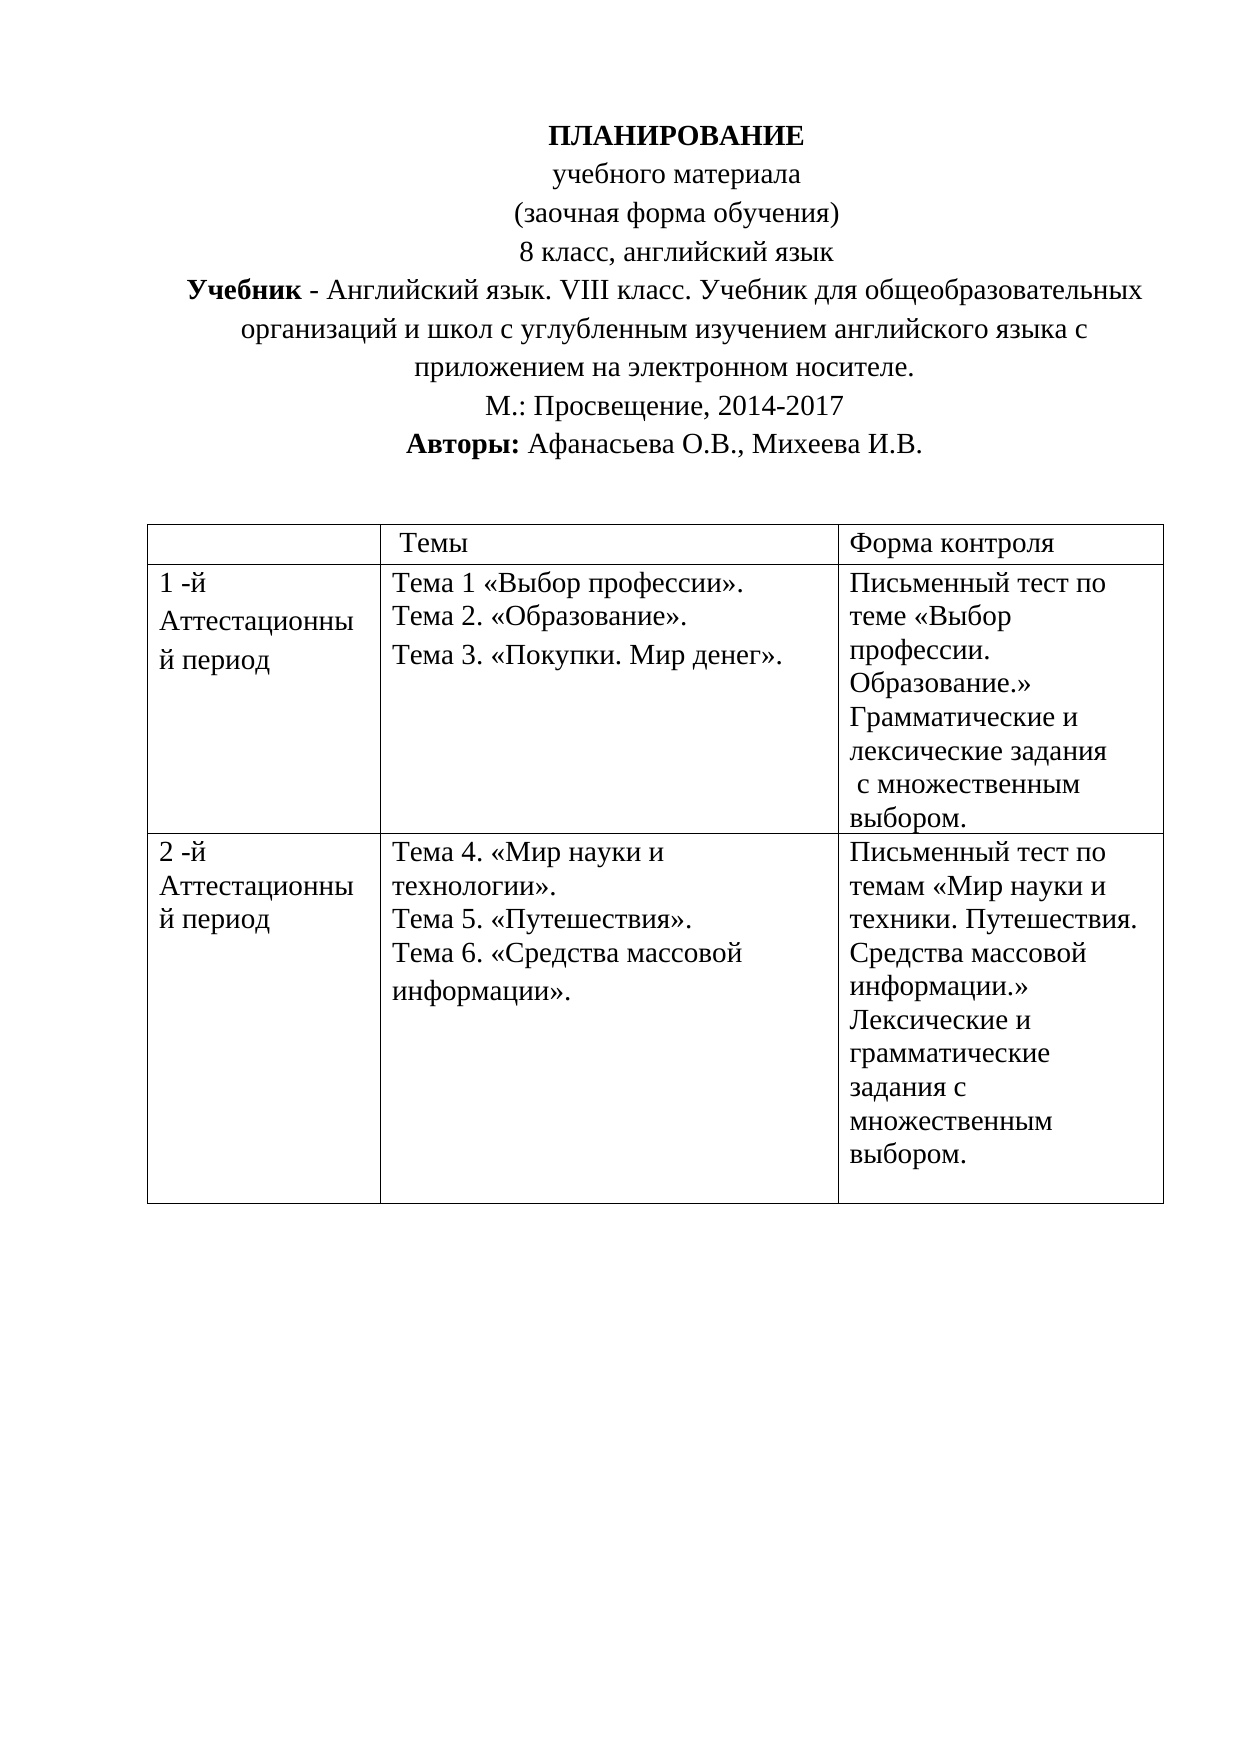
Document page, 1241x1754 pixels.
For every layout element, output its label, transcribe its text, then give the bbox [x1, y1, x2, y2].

table_header Темы [381, 525, 838, 564]
text 8 класс, английский язык [177, 234, 1176, 267]
table_header Форма контроля [839, 525, 1163, 564]
table_cell Письменный тест по темам «Мир науки и техники. Путешествия. Средства массовой информации.» Лексические и грамматические задания с множественным выбором. [839, 834, 1163, 1203]
table_cell 2 -й Аттестационный период [148, 834, 380, 1203]
text Авторы: Афанасьева О.В., Михеева И.В. [177, 426, 1152, 460]
text (заочная форма обучения) [177, 195, 1176, 229]
text учебного материала [177, 157, 1176, 190]
text ПЛАНИРОВАНИЕ [177, 118, 1176, 152]
table_header [148, 525, 380, 564]
table_cell Тема 1 «Выбор профессии». Тема 2. «Образование». Тема 3. «Покупки. Мир денег». [381, 565, 838, 833]
text Учебник - Английский язык. VIII класс. Учебник для общеобразовательных организаций и школ с углубленным изучением английского языка с приложением на электронном носителе. [177, 272, 1152, 383]
text М.: Просвещение, 2014-2017 [177, 388, 1152, 421]
table_cell 1 -й Аттестационный период [148, 565, 380, 833]
table_cell Тема 4. «Мир науки и технологии». Тема 5. «Путешествия». Тема 6. «Средства массовой информации». [381, 834, 838, 1203]
table_cell Письменный тест по теме «Выбор профессии. Образование.» Грамматические и лексические задания с множественным выбором. [839, 565, 1163, 833]
